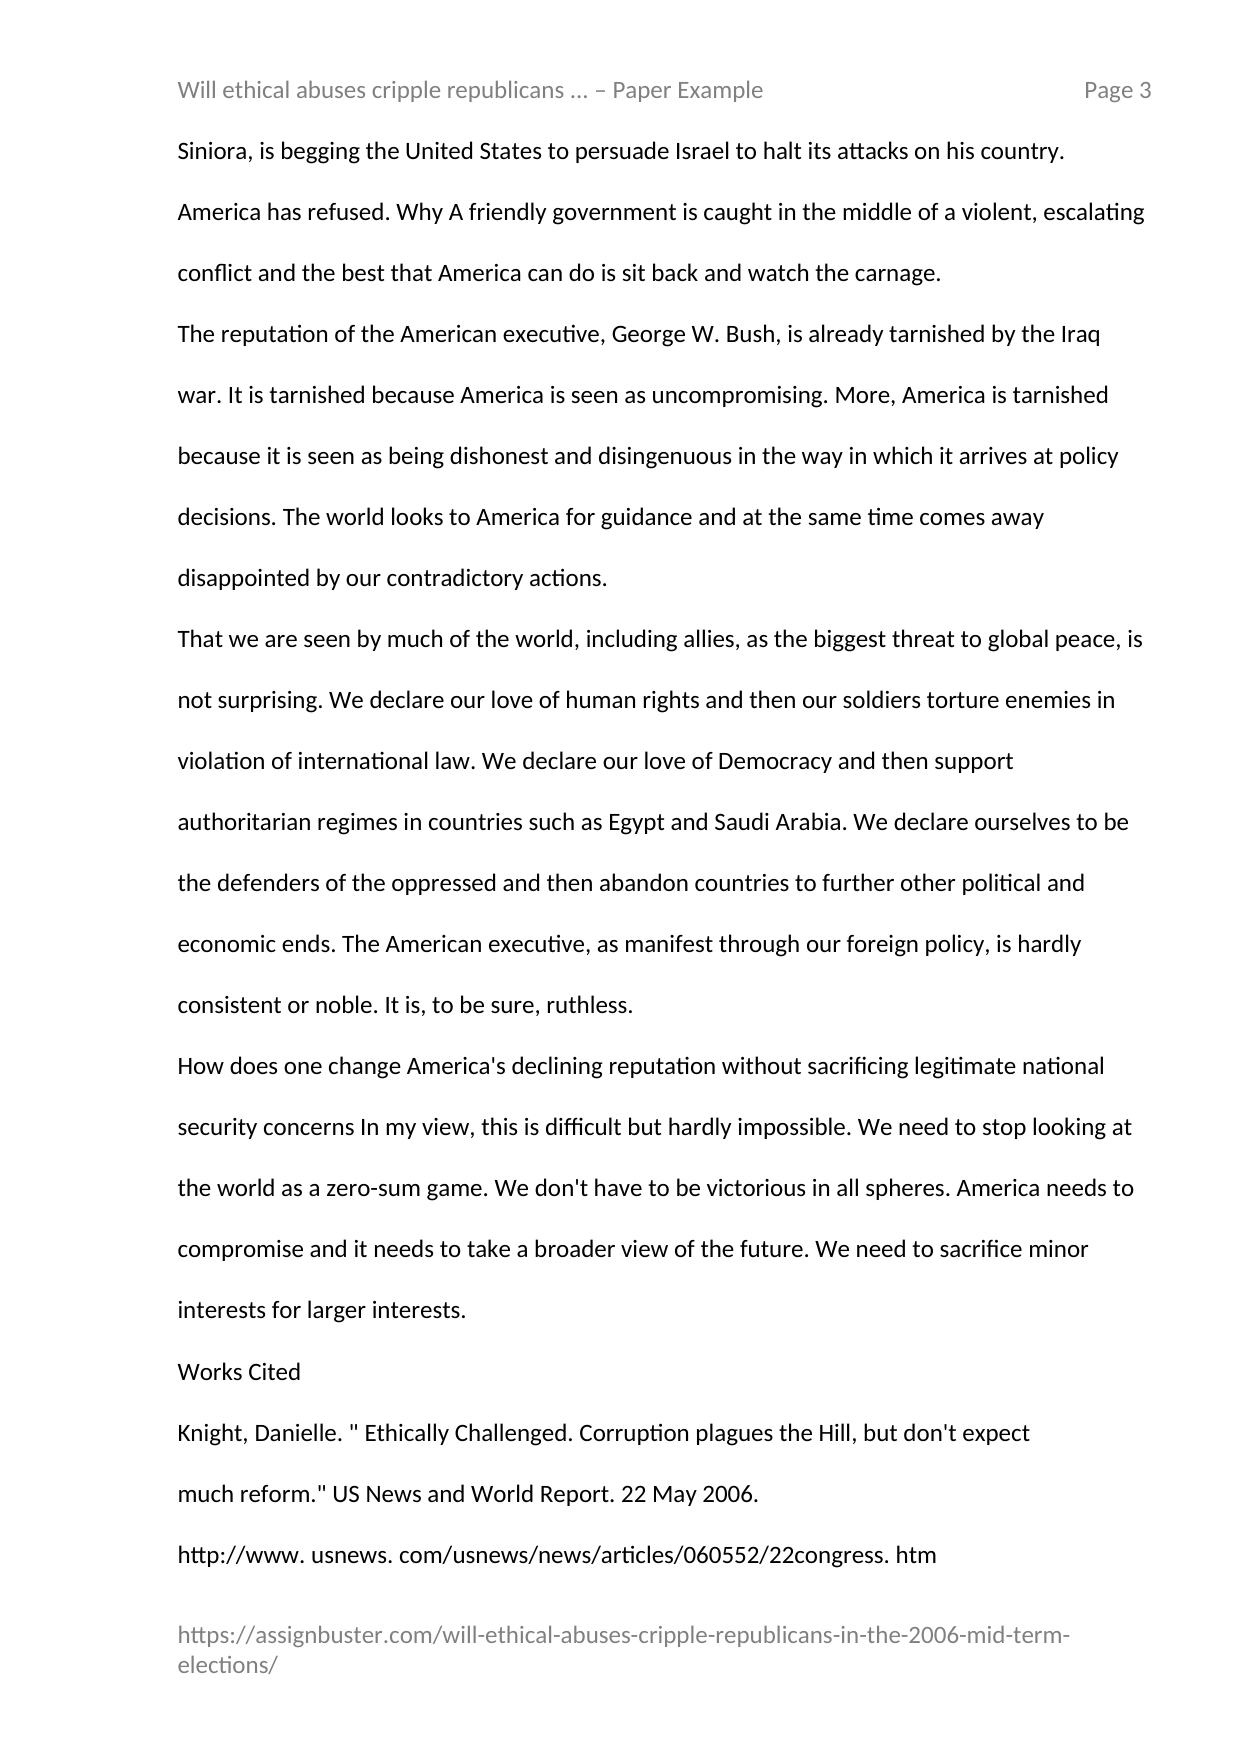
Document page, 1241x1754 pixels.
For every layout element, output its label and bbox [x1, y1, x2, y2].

text [177, 135, 1152, 1569]
